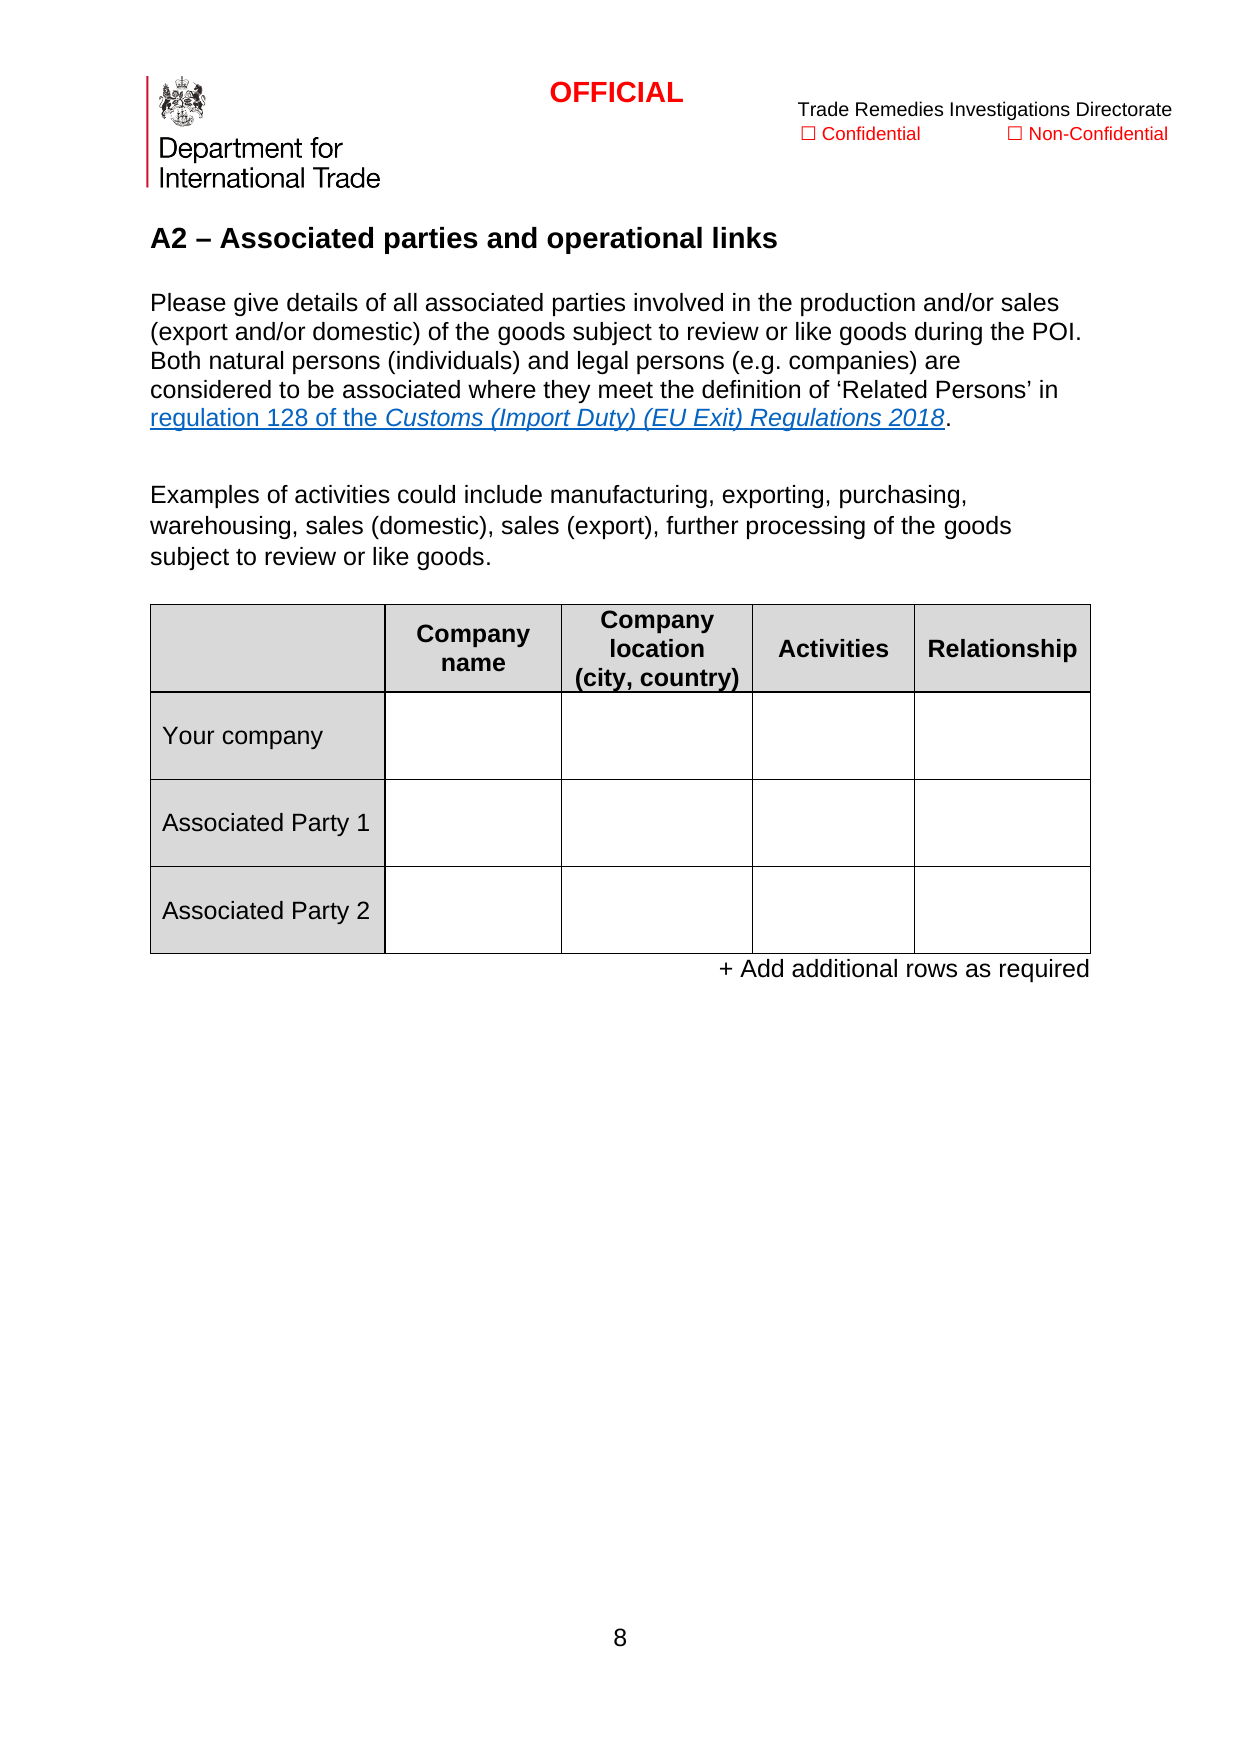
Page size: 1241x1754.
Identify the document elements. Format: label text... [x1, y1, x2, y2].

table_cell [562, 780, 752, 866]
table_header Company name [386, 605, 561, 691]
table_cell Associated Party 2 [151, 867, 384, 953]
table_cell [386, 693, 561, 779]
table_header Company location (city, country) [562, 605, 752, 691]
text Please give details of all associated parties involved in the production and/or sales (export and/or domestic) of the goods subject to review or like goods during the POI. Both natural persons (individuals) and legal persons (e.g. companies) are considered to be associated where they meet the definition of ‘Related Persons’ in regulation 128 of the Customs (Import Duty) (EU Exit) Regulations 2018. [150, 288, 1090, 432]
subtitle A2 – Associated parties and operational links [150, 221, 1090, 255]
table_cell [753, 867, 914, 953]
table_header [151, 605, 384, 691]
table_cell [386, 867, 561, 953]
table_cell [915, 780, 1090, 866]
table_header Activities [753, 605, 914, 691]
table_cell Your company [151, 693, 384, 779]
text + Add additional rows as required [150, 954, 1090, 983]
table_cell [562, 693, 752, 779]
table_cell [915, 693, 1090, 779]
table_cell [386, 780, 561, 866]
text Examples of activities could include manufacturing, exporting, purchasing, warehousing, sales (domestic), sales (export), further processing of the goods subject to review or like goods. [150, 480, 1090, 571]
table_cell [915, 867, 1090, 953]
table_header Relationship [915, 605, 1090, 691]
table_cell [753, 780, 914, 866]
table_cell Associated Party 1 [151, 780, 384, 866]
table_cell [562, 867, 752, 953]
picture [146, 76, 380, 188]
table_cell [753, 693, 914, 779]
